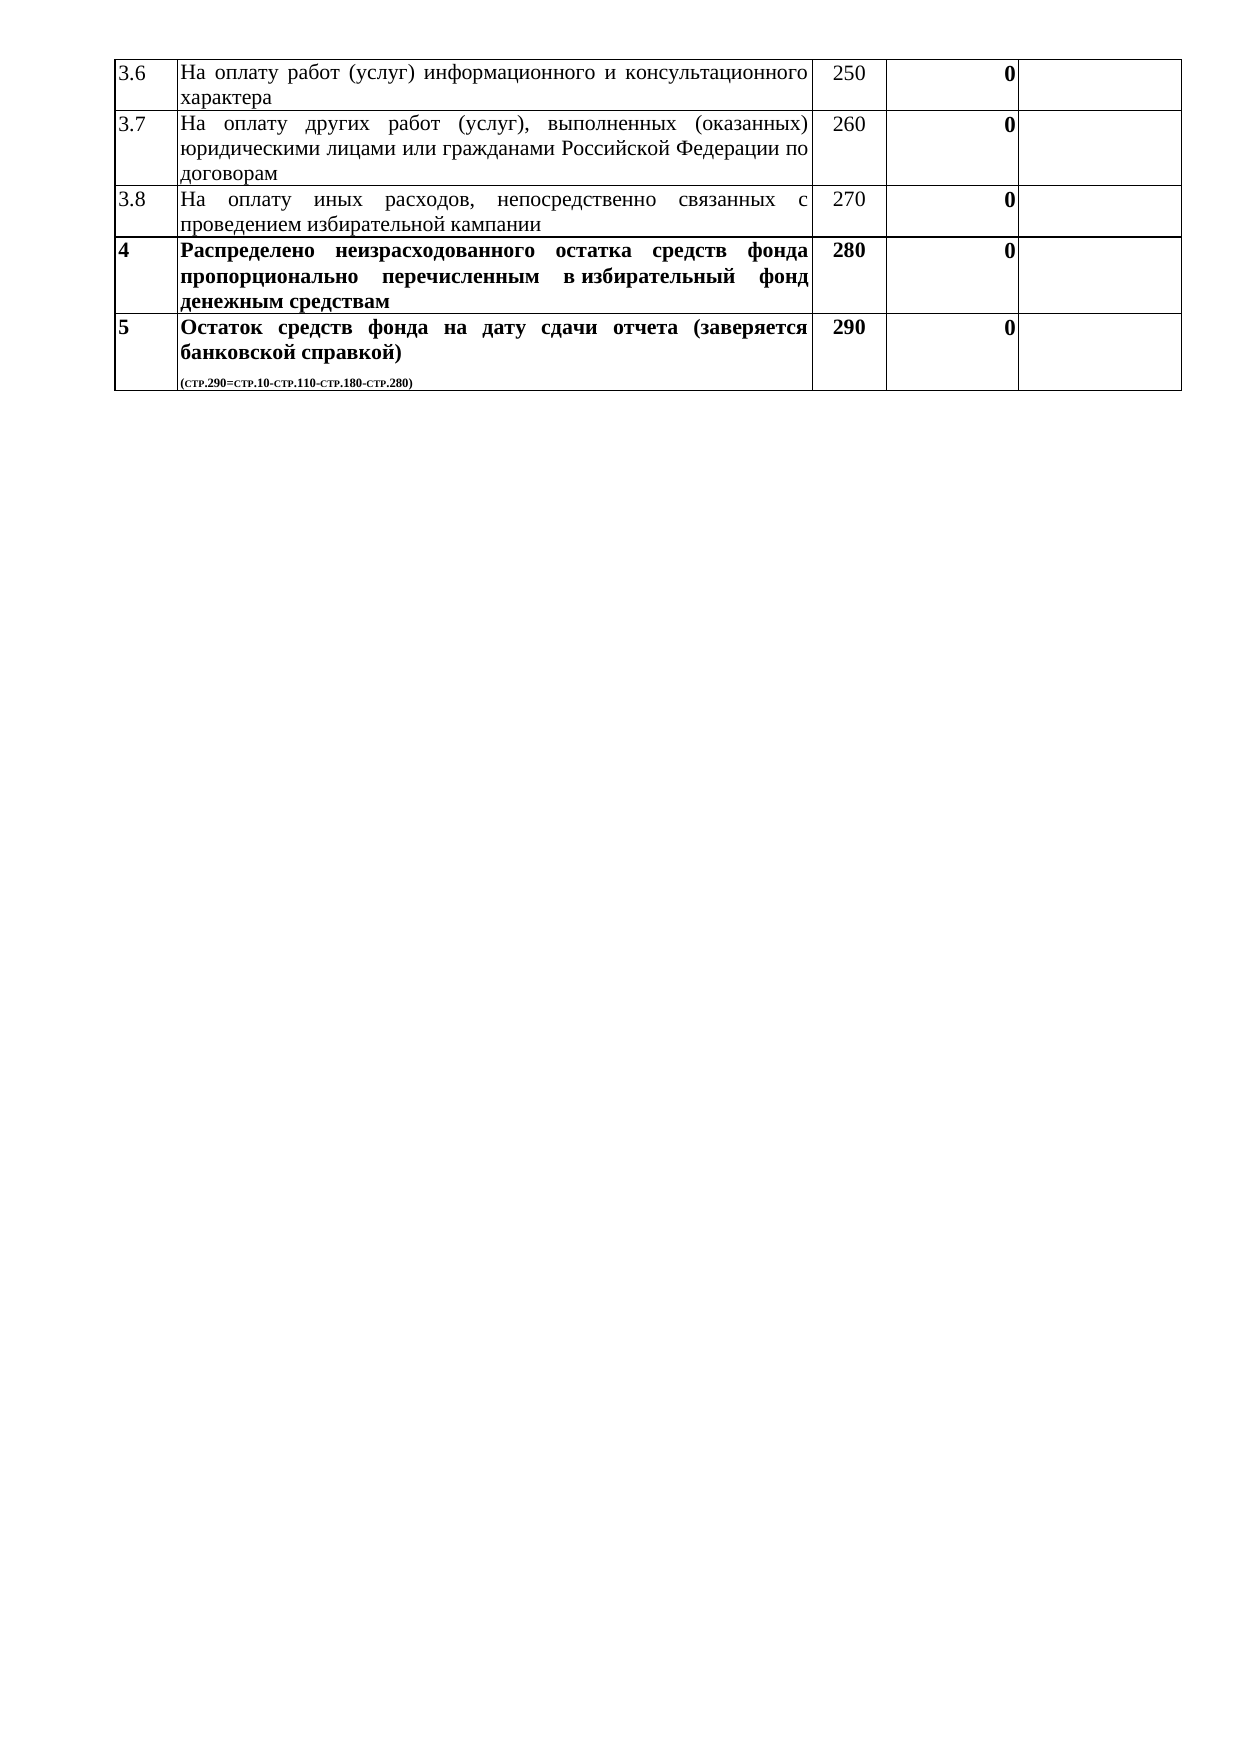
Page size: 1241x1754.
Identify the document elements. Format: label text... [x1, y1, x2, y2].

table_cell 5 [116, 314, 177, 390]
table_cell На оплату работ (услуг) информационного и консультационного характера [178, 60, 812, 109]
table_cell 0 [887, 111, 1018, 185]
table_cell [1019, 111, 1181, 185]
table_cell 270 [813, 186, 886, 236]
table_cell Остаток средств фонда на дату сдачи отчета (заверяется банковской справкой) (стр.290=стр.10-стр.110-стр.180-стр.280) [178, 314, 812, 390]
table_cell 0 [887, 314, 1018, 390]
table_cell [1019, 314, 1181, 390]
table_cell 3.8 [116, 186, 177, 236]
table_cell Распределено неизрасходованного остатка средств фонда пропорционально перечисленным в избирательный фонд денежным средствам [178, 238, 812, 313]
table_cell 4 [116, 238, 177, 313]
table_cell 0 [887, 60, 1018, 109]
table_cell 0 [887, 238, 1018, 313]
table_cell 260 [813, 111, 886, 185]
table_cell 290 [813, 314, 886, 390]
table_cell 250 [813, 60, 886, 109]
table_cell На оплату других работ (услуг), выполненных (оказанных) юридическими лицами или гражданами Российской Федерации по договорам [178, 111, 812, 185]
table_cell [1019, 186, 1181, 236]
table_cell 3.7 [116, 111, 177, 185]
table_cell 3.6 [116, 60, 177, 109]
table_cell 0 [887, 186, 1018, 236]
table_cell На оплату иных расходов, непосредственно связанных с проведением избирательной кампании [178, 186, 812, 236]
table_cell [1019, 60, 1181, 109]
table_cell 280 [813, 238, 886, 313]
table_cell [1019, 238, 1181, 313]
